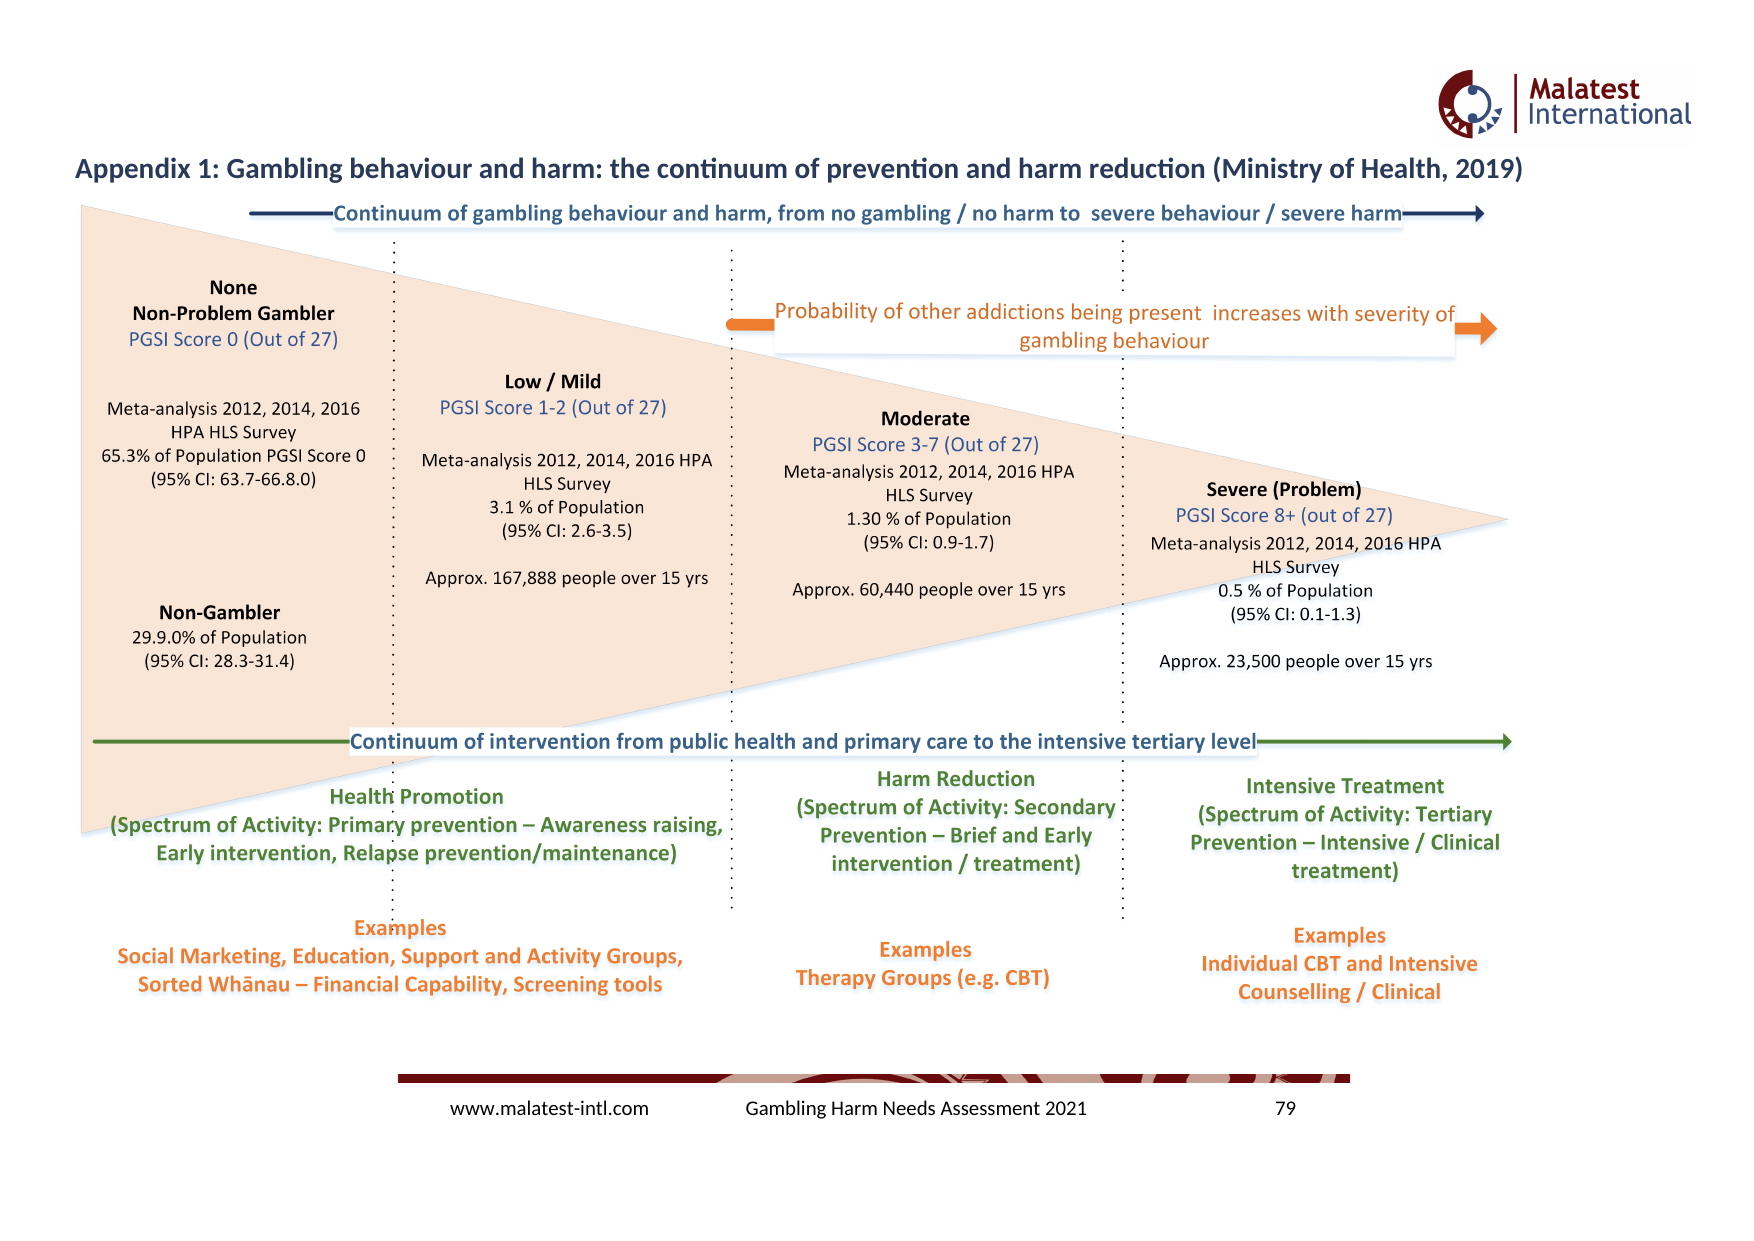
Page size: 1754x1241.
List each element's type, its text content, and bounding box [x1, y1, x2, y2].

picture [75, 190, 1524, 1027]
picture [1436, 62, 1694, 149]
picture [397, 1074, 1351, 1083]
subtitle Appendix 1: Gambling behaviour and harm: the continuum of prevention and harm reduction (Ministry of Health, 2019) [75, 150, 1679, 186]
